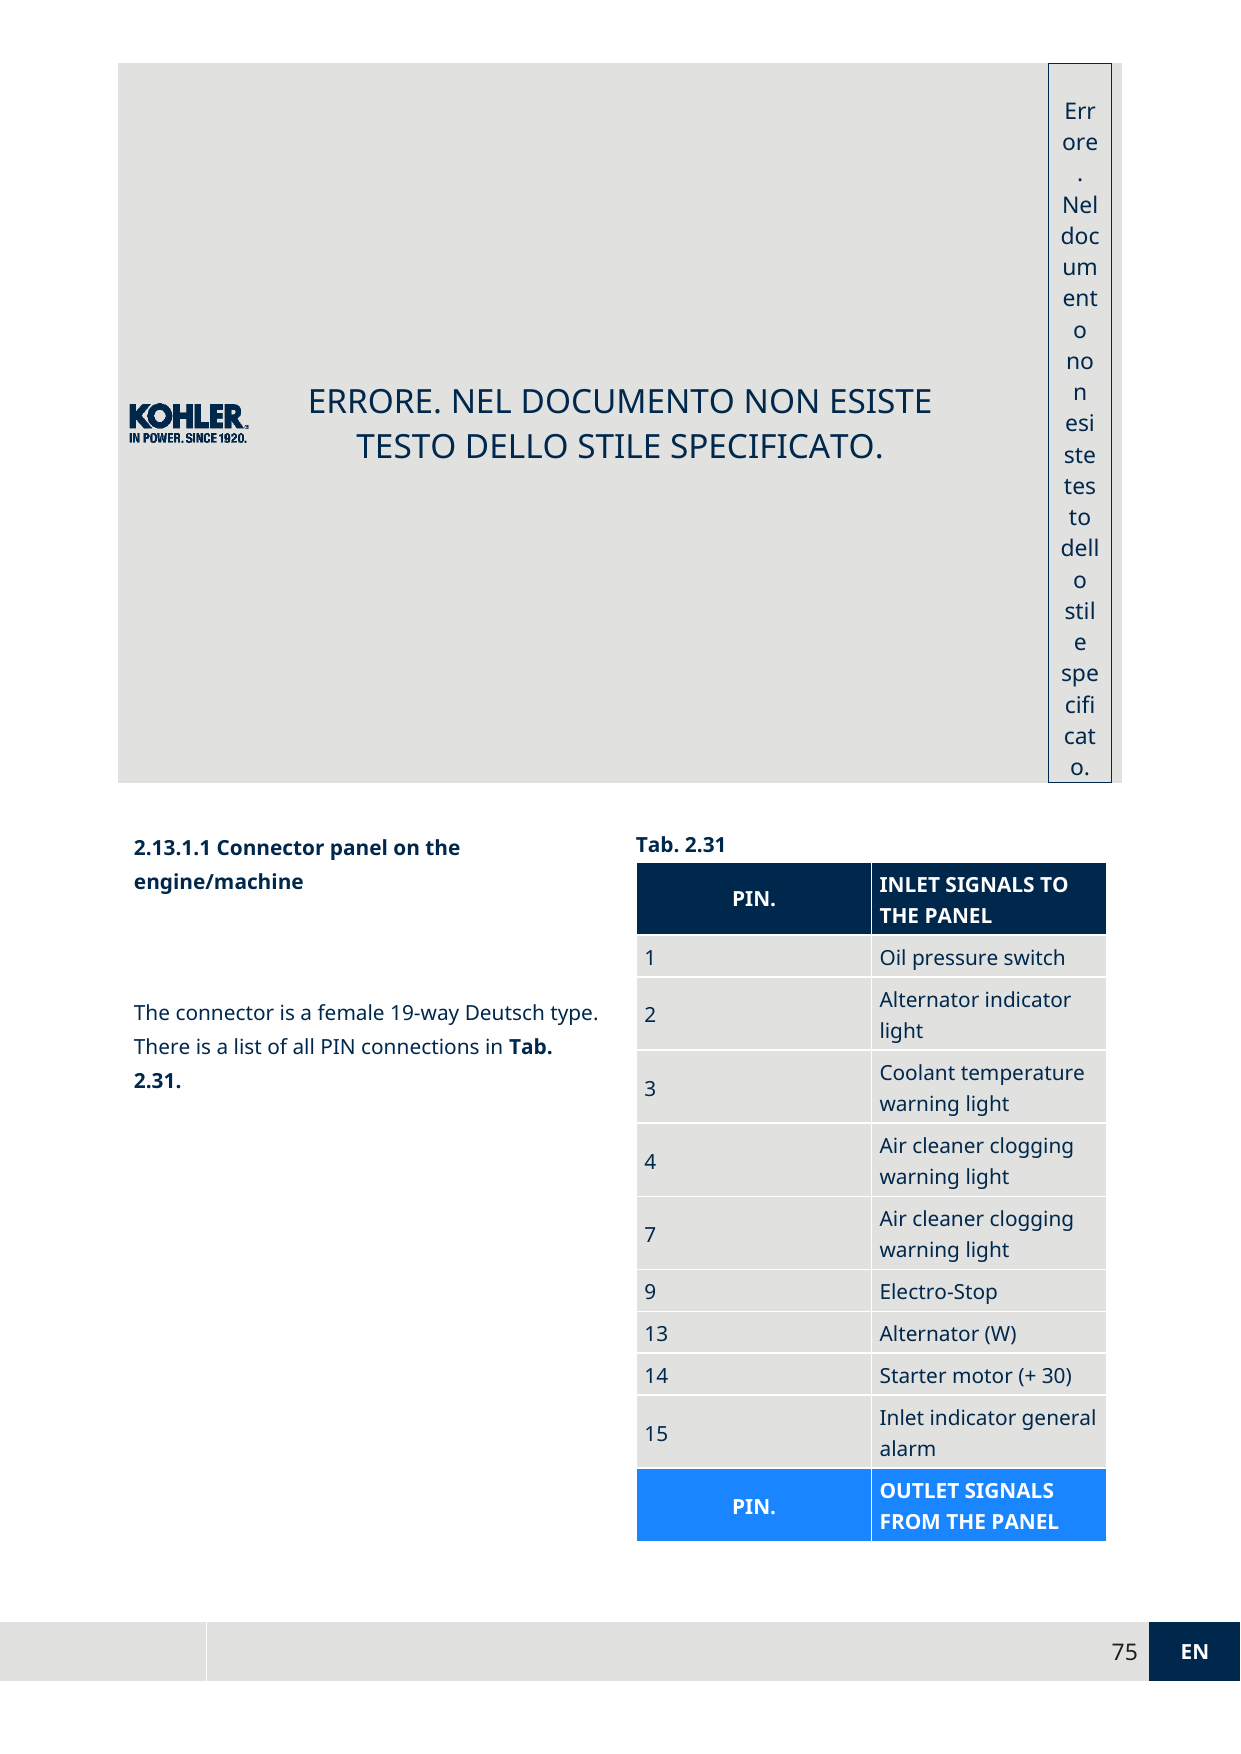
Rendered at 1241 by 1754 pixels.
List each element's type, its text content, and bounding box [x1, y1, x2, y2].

table_header 2.13.1.1 Connector panel on the engine/machine The connector is a female 19-way Deutsch type. There is a list of all PIN connections in Tab. 2.31. Fig 2.30 [118, 815, 620, 1557]
table_header Tab. 2.31 [620, 815, 1122, 1557]
picture [129, 403, 249, 443]
